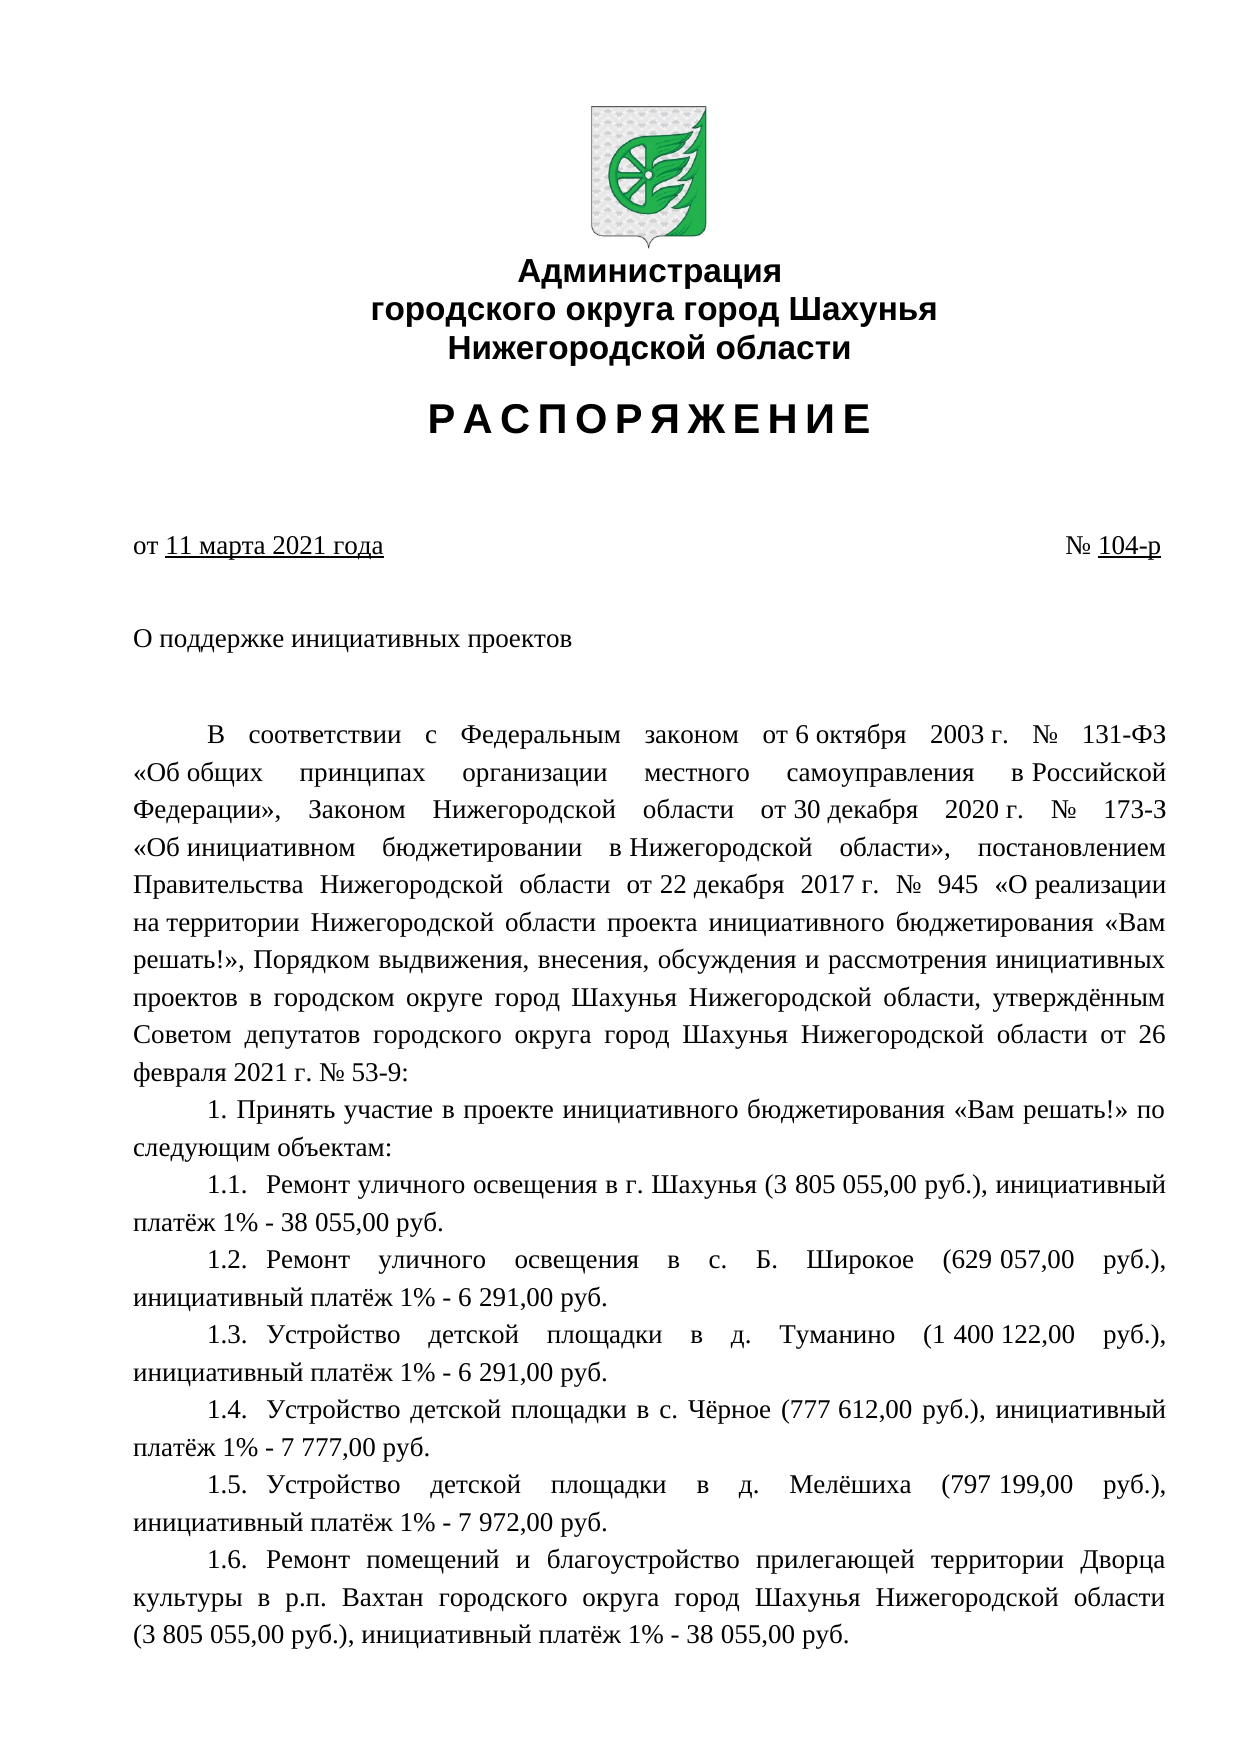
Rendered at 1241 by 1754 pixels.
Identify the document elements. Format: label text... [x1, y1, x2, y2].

list Устройство детской площадки в д. Мелёшиха (797 199,00 руб.), инициативный платёж 1% - 7 972,00 руб. [133, 1463, 1166, 1538]
text В соответствии с Федеральным законом от 6 октября 2003 г. № 131-ФЗ «Об общих принципах организации местного самоуправления в Российской Федерации», Законом Нижегородской области от 30 декабря 2020 г. № 173-З «Об инициативном бюджетировании в Нижегородской области», постановлением Правительства Нижегородской области от 22 декабря 2017 г. № 945 «О реализации на территории Нижегородской области проекта инициативного бюджетирования «Вам решать!», Порядком выдвижения, внесения, обсуждения и рассмотрения инициативных проектов в городском округе город Шахунья Нижегородской области, утверждённым Советом депутатов городского округа город Шахунья Нижегородской области от 26 февраля 2021 г. № 53-9: [133, 713, 1166, 1088]
text от 11 марта 2021 года № 104-р [133, 529, 1166, 560]
title О поддержке инициативных проектов [133, 622, 1166, 654]
list Устройство детской площадки в с. Чёрное (777 612,00 руб.), инициативный платёж 1% - 7 777,00 руб. [133, 1388, 1166, 1463]
table_header Администрация городского округа город Шахунья Нижегородской области Р А С П О Р Я Ж Е Н И Е [109, 103, 1190, 443]
list Устройство детской площадки в д. Туманино (1 400 122,00 руб.), инициативный платёж 1% - 6 291,00 руб. [133, 1313, 1166, 1388]
list Ремонт помещений и благоустройство прилегающей территории Дворца культуры в р.п. Вахтан городского округа город Шахунья Нижегородской области (3 805 055,00 руб.), инициативный платёж 1% - 38 055,00 руб. [133, 1538, 1166, 1651]
list Ремонт уличного освещения в с. Б. Широкое (629 057,00 руб.), инициативный платёж 1% - 6 291,00 руб. [133, 1238, 1166, 1313]
picture [585, 103, 714, 251]
list Принять участие в проекте инициативного бюджетирования «Вам решать!» по следующим объектам: [133, 1088, 1166, 1163]
list Ремонт уличного освещения в г. Шахунья (3 805 055,00 руб.), инициативный платёж 1% - 38 055,00 руб. [133, 1163, 1166, 1238]
